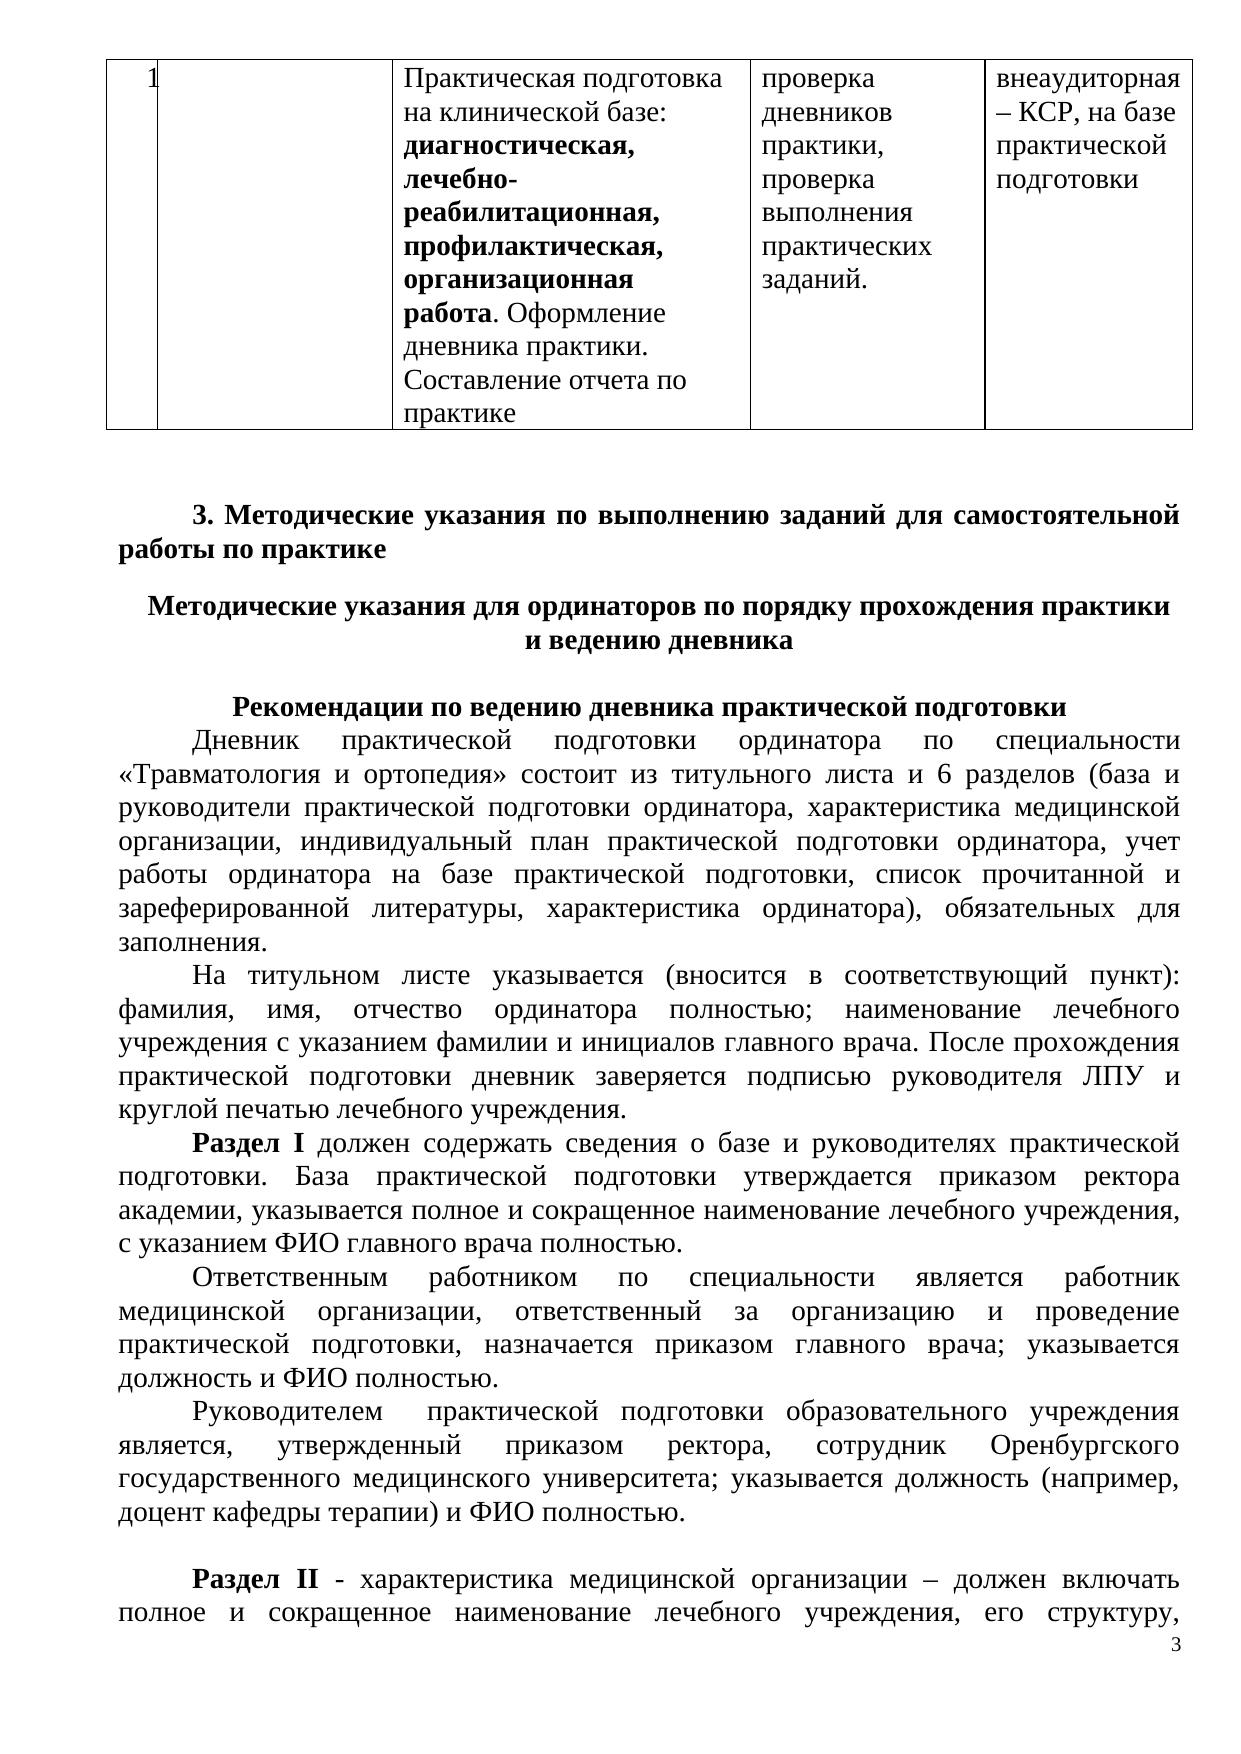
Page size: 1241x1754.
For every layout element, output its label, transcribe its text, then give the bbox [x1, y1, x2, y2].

text Рекомендации по ведению дневника практической подготовки [118, 689, 1181, 722]
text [118, 1561, 1181, 1628]
text Дневник практической подготовки ординатора по специальности «Травматология и ортопедия» состоит из титульного листа и 6 разделов (база и руководители практической подготовки ординатора, характеристика медицинской организации, индивидуальный план практической подготовки ординатора, учет работы ординатора на базе практической подготовки, список прочитанной и зареферированной литературы, характеристика ординатора), обязательных для заполнения. [118, 722, 1181, 957]
text Методические указания для ординаторов по порядку прохождения практики и ведению дневника [137, 588, 1181, 655]
text На титульном листе указывается (вносится в соответствующий пункт): фамилия, имя, отчество ординатора полностью; наименование лечебного учреждения с указанием фамилии и инициалов главного врача. После прохождения практической подготовки дневник заверяется подписью руководителя ЛПУ и круглой печатью лечебного учреждения. [118, 957, 1181, 1125]
table_cell внеаудиторная – КСР, на базе практической подготовки [986, 60, 1192, 429]
text 3. Методические указания по выполнению заданий для самостоятельной работы по практике [118, 497, 1181, 564]
table_cell проверка дневников практики, проверка выполнения практических заданий. [751, 60, 984, 429]
text Ответственным работником по специальности является работник медицинской организации, ответственный за организацию и проведение практической подготовки, назначается приказом главного врача; указывается должность и ФИО полностью. [118, 1259, 1181, 1393]
table_cell [158, 60, 392, 429]
text Раздел I должен содержать сведения о базе и руководителях практической подготовки. База практической подготовки утверждается приказом ректора академии, указывается полное и сокращенное наименование лечебного учреждения, с указанием ФИО главного врача полностью. [118, 1125, 1181, 1259]
text Руководителем практической подготовки образовательного учреждения является, утвержденный приказом ректора, сотрудник Оренбургского государственного медицинского университета; указывается должность (например, доцент кафедры терапии) и ФИО полностью. [118, 1393, 1181, 1527]
table_cell Практическая подготовка на клинической базе: диагностическая, лечебно-реабилитационная, профилактическая, организационная работа. Оформление дневника практики. Составление отчета по практике [393, 60, 750, 429]
table_cell 1 [107, 60, 157, 429]
